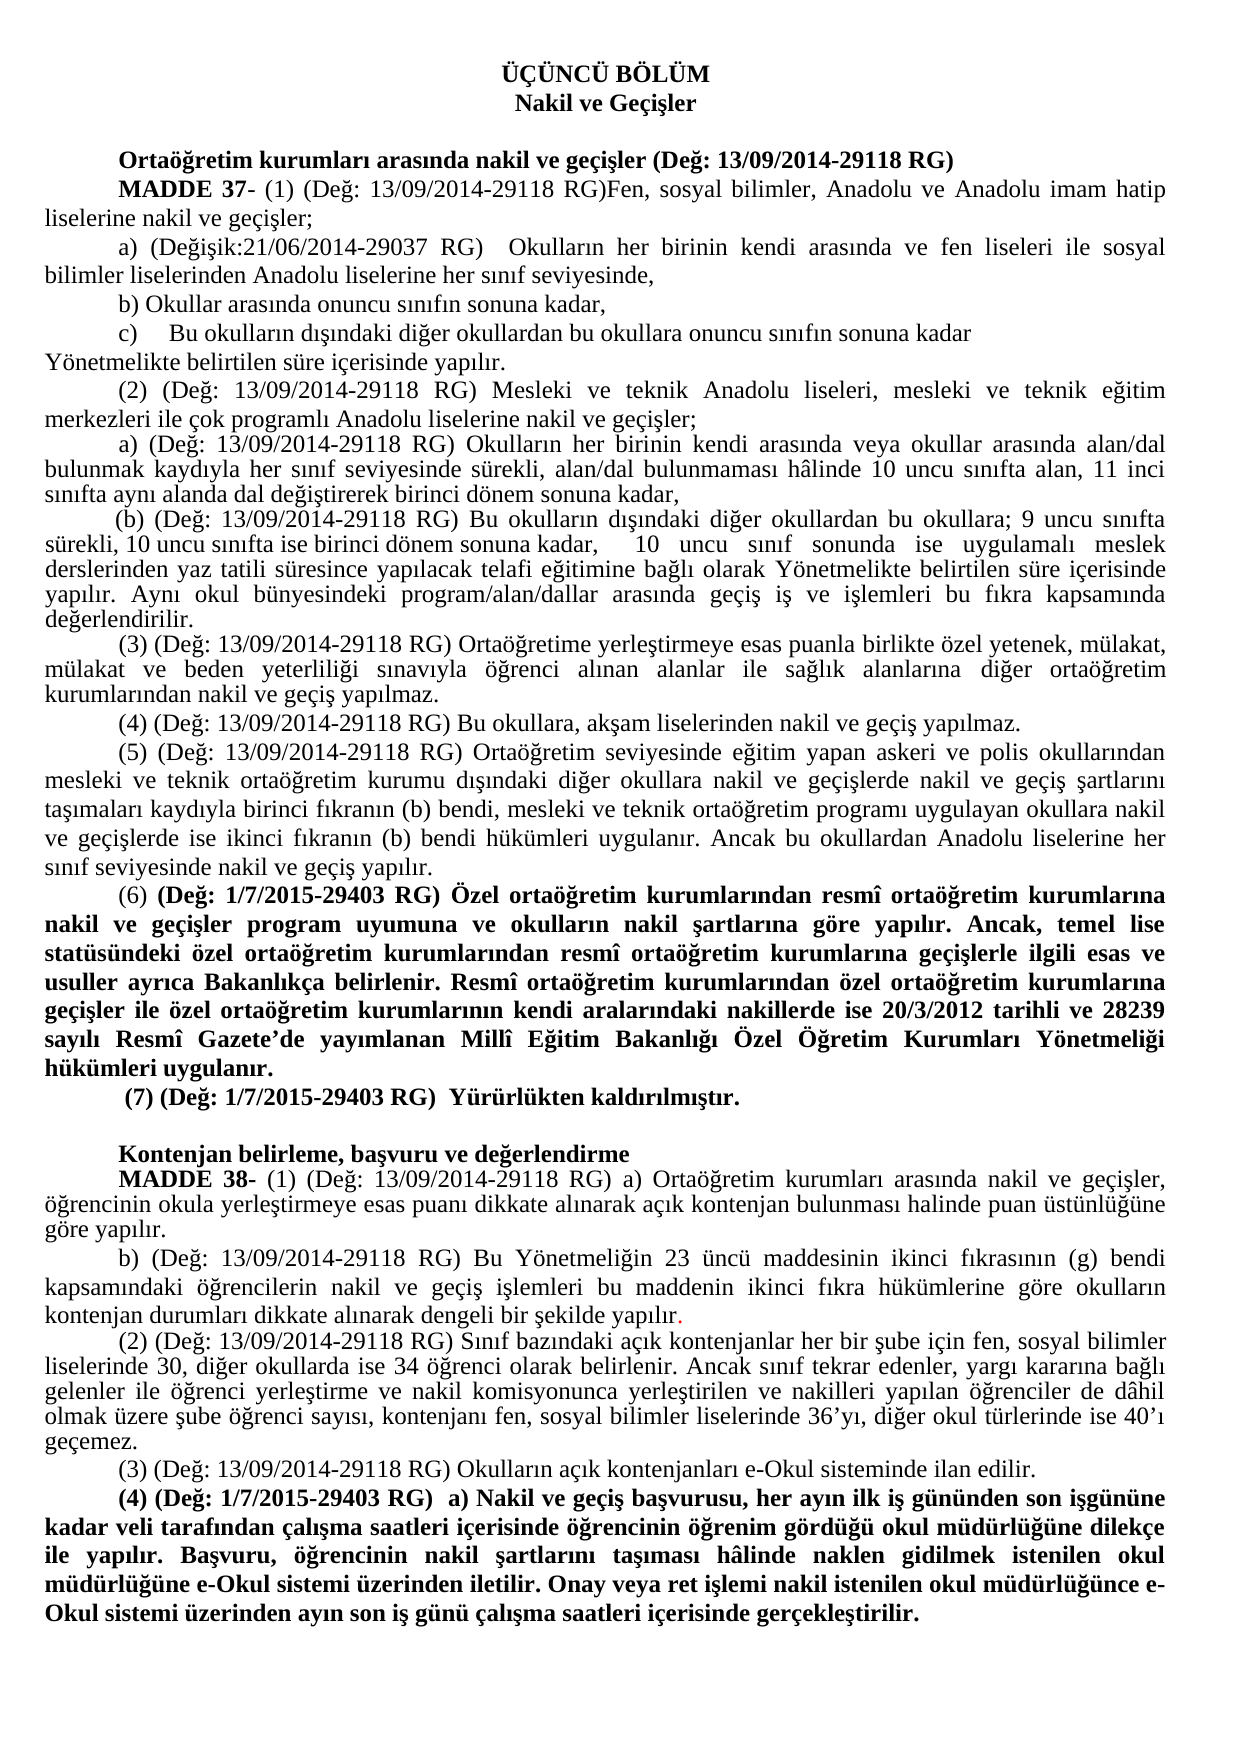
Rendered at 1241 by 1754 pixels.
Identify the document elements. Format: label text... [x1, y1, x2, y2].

text (6) (Değ: 1/7/2015-29403 RG) Özel ortaöğretim kurumlarından resmî ortaöğretim kurumlarına nakil ve geçişler program uyumuna ve okulların nakil şartlarına göre yapılır. Ancak, temel lise statüsündeki özel ortaöğretim kurumlarından resmî ortaöğretim kurumlarına geçişlerle ilgili esas ve usuller ayrıca Bakanlıkça belirlenir. Resmî ortaöğretim kurumlarından özel ortaöğretim kurumlarına geçişler ile özel ortaöğretim kurumlarının kendi aralarındaki nakillerde ise 20/3/2012 tarihli ve 28239 sayılı Resmî Gazete’de yayımlanan Millî Eğitim Bakanlığı Özel Öğretim Kurumları Yönetmeliği hükümleri uygulanır. [44, 880, 1167, 1082]
text (2) (Değ: 13/09/2014-29118 RG) Mesleki ve teknik Anadolu liseleri, mesleki ve teknik eğitim merkezleri ile çok programlı Anadolu liselerine nakil ve geçişler; [44, 375, 1167, 433]
text b) Okullar arasında onuncu sınıfın sonuna kadar, [44, 289, 1167, 318]
text (4) (Değ: 13/09/2014-29118 RG) Bu okullara, akşam liselerinden nakil ve geçiş yapılmaz. [44, 708, 1167, 737]
text (7) (Değ: 1/7/2015-29403 RG) Yürürlükten kaldırılmıştır. [44, 1082, 1167, 1110]
text ÜÇÜNCÜ BÖLÜM [44, 59, 1167, 88]
text Yönetmelikte belirtilen süre içerisinde yapılır. [44, 347, 1167, 375]
text (3) (Değ: 13/09/2014-29118 RG) Okulların açık kontenjanları e-Okul sisteminde ilan edilir. [44, 1454, 1167, 1483]
text MADDE 38- (1) (Değ: 13/09/2014-29118 RG) a) Ortaöğretim kurumları arasında nakil ve geçişler, öğrencinin okula yerleştirmeye esas puanı dikkate alınarak açık kontenjan bulunması halinde puan üstünlüğüne göre yapılır. [44, 1168, 1167, 1243]
text (2) (Değ: 13/09/2014-29118 RG) Sınıf bazındaki açık kontenjanlar her bir şube için fen, sosyal bilimler liselerinde 30, diğer okullarda ise 34 öğrenci olarak belirlenir. Ancak sınıf tekrar edenler, yargı kararına bağlı gelenler ile öğrenci yerleştirme ve nakil komisyonunca yerleştirilen ve nakilleri yapılan öğrenciler de dâhil olmak üzere şube öğrenci sayısı, kontenjanı fen, sosyal bilimler liselerinde 36’yı, diğer okul türlerinde ise 40’ı geçemez. [44, 1329, 1167, 1454]
text MADDE 37- (1) (Değ: 13/09/2014-29118 RG)Fen, sosyal bilimler, Anadolu ve Anadolu imam hatip liselerine nakil ve geçişler; [44, 174, 1167, 232]
text (5) (Değ: 13/09/2014-29118 RG) Ortaöğretim seviyesinde eğitim yapan askeri ve polis okullarından mesleki ve teknik ortaöğretim kurumu dışındaki diğer okullara nakil ve geçişlerde nakil ve geçiş şartlarını taşımaları kaydıyla birinci fıkranın (b) bendi, mesleki ve teknik ortaöğretim programı uygulayan okullara nakil ve geçişlerde ise ikinci fıkranın (b) bendi hükümleri uygulanır. Ancak bu okullardan Anadolu liselerine her sınıf seviyesinde nakil ve geçiş yapılır. [44, 737, 1167, 880]
text a) (Değ: 13/09/2014-29118 RG) Okulların her birinin kendi arasında veya okullar arasında alan/dal bulunmak kaydıyla her sınıf seviyesinde sürekli, alan/dal bulunmaması hâlinde 10 uncu sınıfta alan, 11 inci sınıfta aynı alanda dal değiştirerek birinci dönem sonuna kadar, [44, 433, 1167, 508]
text Nakil ve Geçişler [44, 88, 1167, 117]
text (3) (Değ: 13/09/2014-29118 RG) Ortaöğretime yerleştirmeye esas puanla birlikte özel yetenek, mülakat, mülakat ve beden yeterliliği sınavıyla öğrenci alınan alanlar ile sağlık alanlarına diğer ortaöğretim kurumlarından nakil ve geçiş yapılmaz. [44, 633, 1167, 708]
text a) (Değişik:21/06/2014-29037 RG) Okulların her birinin kendi arasında ve fen liseleri ile sosyal bilimler liselerinden Anadolu liselerine her sınıf seviyesinde, [44, 232, 1167, 289]
text Ortaöğretim kurumları arasında nakil ve geçişler (Değ: 13/09/2014-29118 RG) [44, 145, 1167, 174]
text Kontenjan belirleme, başvuru ve değerlendirme [44, 1139, 1167, 1168]
text (4) (Değ: 1/7/2015-29403 RG) a) Nakil ve geçiş başvurusu, her ayın ilk iş gününden son işgününe kadar veli tarafından çalışma saatleri içerisinde öğrencinin öğrenim gördüğü okul müdürlüğüne dilekçe ile yapılır. Başvuru, öğrencinin nakil şartlarını taşıması hâlinde naklen gidilmek istenilen okul müdürlüğüne e-Okul sistemi üzerinden iletilir. Onay veya ret işlemi nakil istenilen okul müdürlüğünce e-Okul sistemi üzerinden ayın son iş günü çalışma saatleri içerisinde gerçekleştirilir. [44, 1483, 1167, 1627]
text b) (Değ: 13/09/2014-29118 RG) Bu Yönetmeliğin 23 üncü maddesinin ikinci fıkrasının (g) bendi kapsamındaki öğrencilerin nakil ve geçiş işlemleri bu maddenin ikinci fıkra hükümlerine göre okulların kontenjan durumları dikkate alınarak dengeli bir şekilde yapılır. [44, 1243, 1167, 1329]
text c) Bu okulların dışındaki diğer okullardan bu okullara onuncu sınıfın sonuna kadar [44, 318, 1167, 347]
text (b) (Değ: 13/09/2014-29118 RG) Bu okulların dışındaki diğer okullardan bu okullara; 9 uncu sınıfta sürekli, 10 uncu sınıfta ise birinci dönem sonuna kadar, 10 uncu sınıf sonunda ise uygulamalı meslek derslerinden yaz tatili süresince yapılacak telafi eğitimine bağlı olarak Yönetmelikte belirtilen süre içerisinde yapılır. Aynı okul bünyesindeki program/alan/dallar arasında geçiş iş ve işlemleri bu fıkra kapsamında değerlendirilir. [45, 508, 1167, 633]
